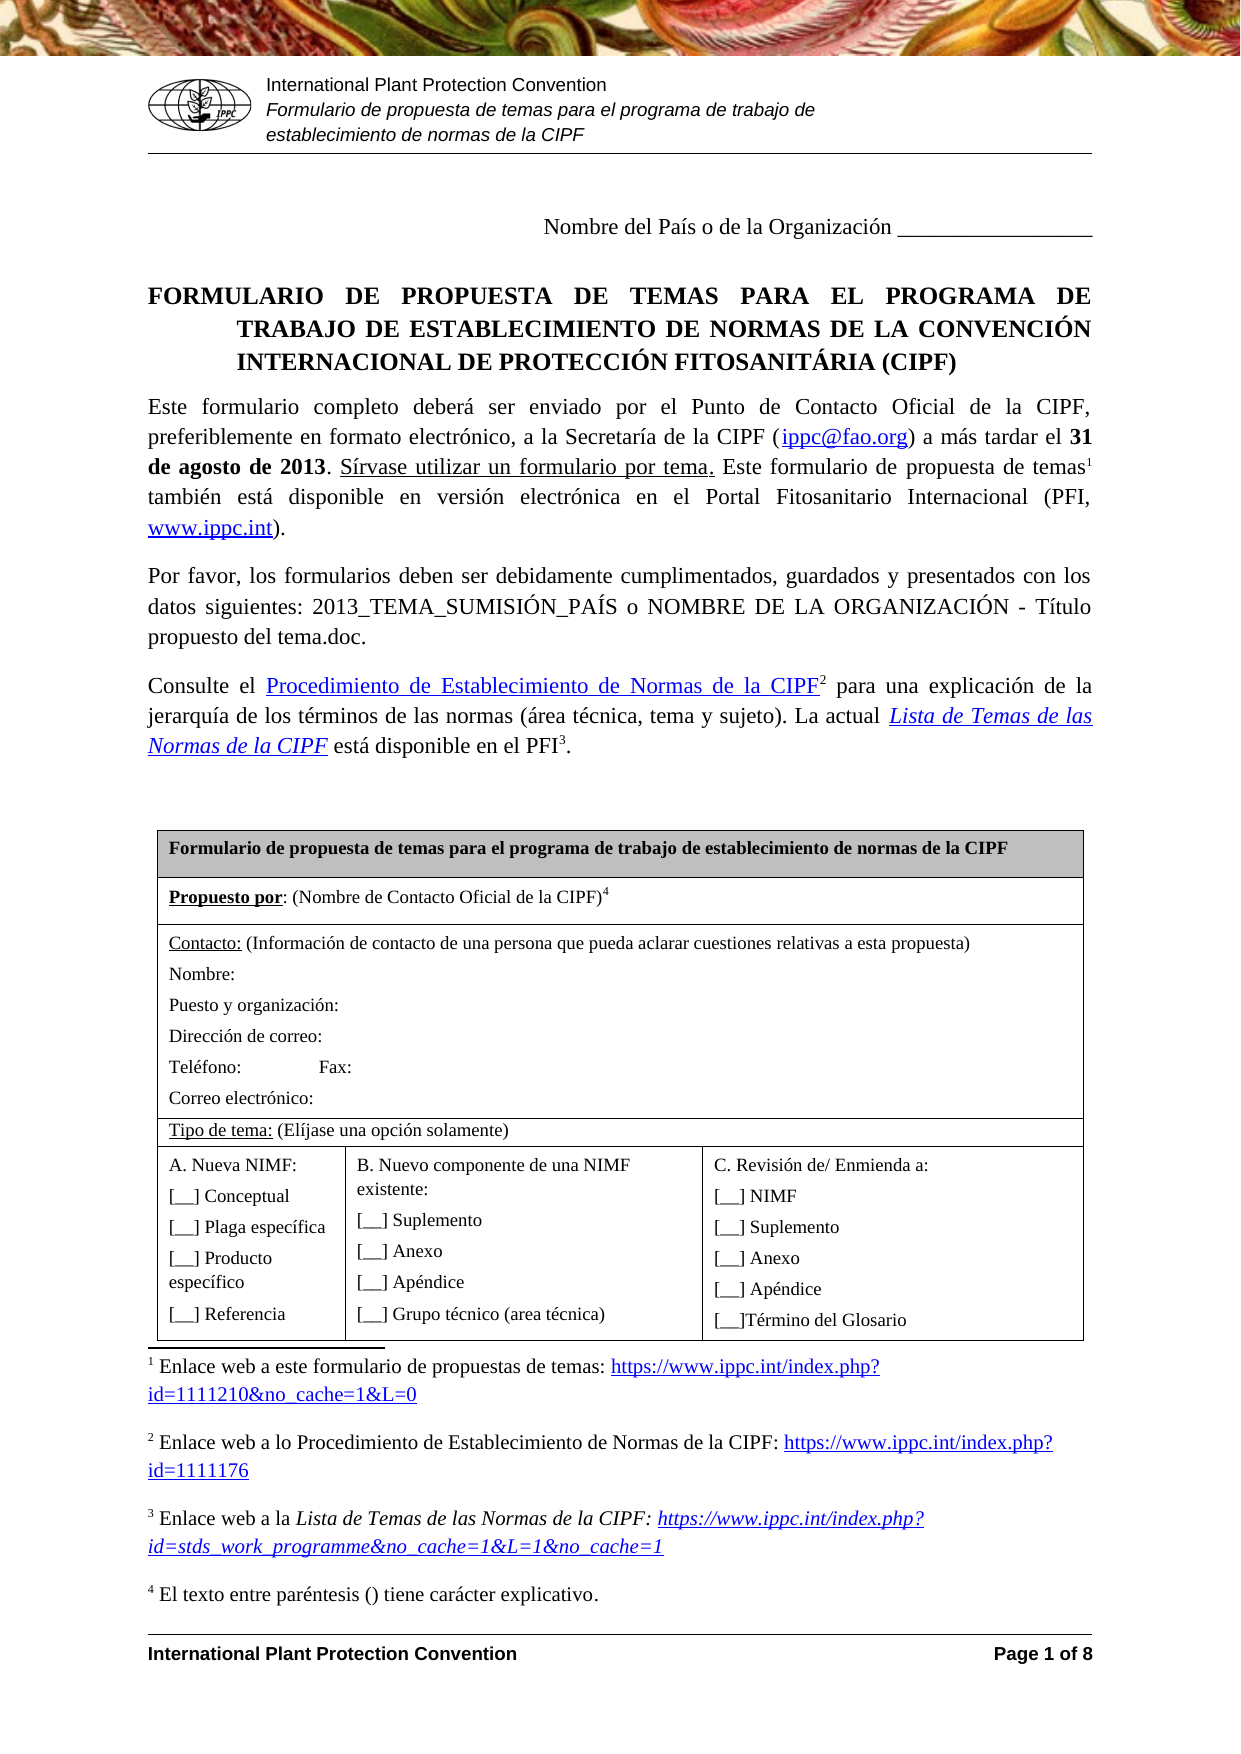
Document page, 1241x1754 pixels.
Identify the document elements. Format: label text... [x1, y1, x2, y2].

text Este formulario completo deberá ser enviado por el Punto de Contacto Oficial de la CIPF, preferiblemente en formato electrónico, a la Secretaría de la CIPF (ippc@fao.org) a más tardar el 31 de agosto de 2013. Sírvase utilizar un formulario por tema. Este formulario de propuesta de temas también está disponible en versión electrónica en el Portal Fitosanitario Internacional (PFI, www.ippc.int). [148, 393, 1092, 540]
table_cell Propuesto por: (Nombre de Contacto Oficial de la CIPF) [158, 878, 1083, 924]
text Formulario de propuesta de temas para el programa de trabajo de establecimiento de normas de la Convención Internacional de Protección Fitosanitária (CIPF) [148, 281, 1092, 376]
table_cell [158, 1147, 345, 1340]
table_header Formulario de propuesta de temas para el programa de trabajo de establecimiento de normas de la CIPF [158, 831, 1083, 877]
text Nombre del País o de la Organización _________________ [148, 213, 1092, 240]
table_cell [346, 1147, 702, 1340]
picture [147, 78, 252, 132]
table_cell Contacto: (Información de contacto de una persona que pueda aclarar cuestiones relativas a esta propuesta) Nombre: Puesto y organización: Dirección de correo: Teléfono: Fax: Correo electrónico: [158, 925, 1083, 1118]
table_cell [703, 1147, 1083, 1340]
table_cell Tipo de tema: (Elíjase una opción solamente) [158, 1119, 1083, 1146]
picture [0, 0, 1241, 56]
text Consulte el Procedimiento de Establecimiento de Normas de la CIPF para una explicación de la jerarquía de los términos de las normas (área técnica, tema y sujeto). La actual Lista de Temas de las Normas de la CIPF está disponible en el PFI. [148, 672, 1092, 759]
text Por favor, los formularios deben ser debidamente cumplimentados, guardados y presentados con los datos siguientes: 2013_TEMA_SUMISIÓN_PAÍS o NOMBRE DE LA ORGANIZACIÓN - Título propuesto del tema.doc. [148, 562, 1092, 649]
